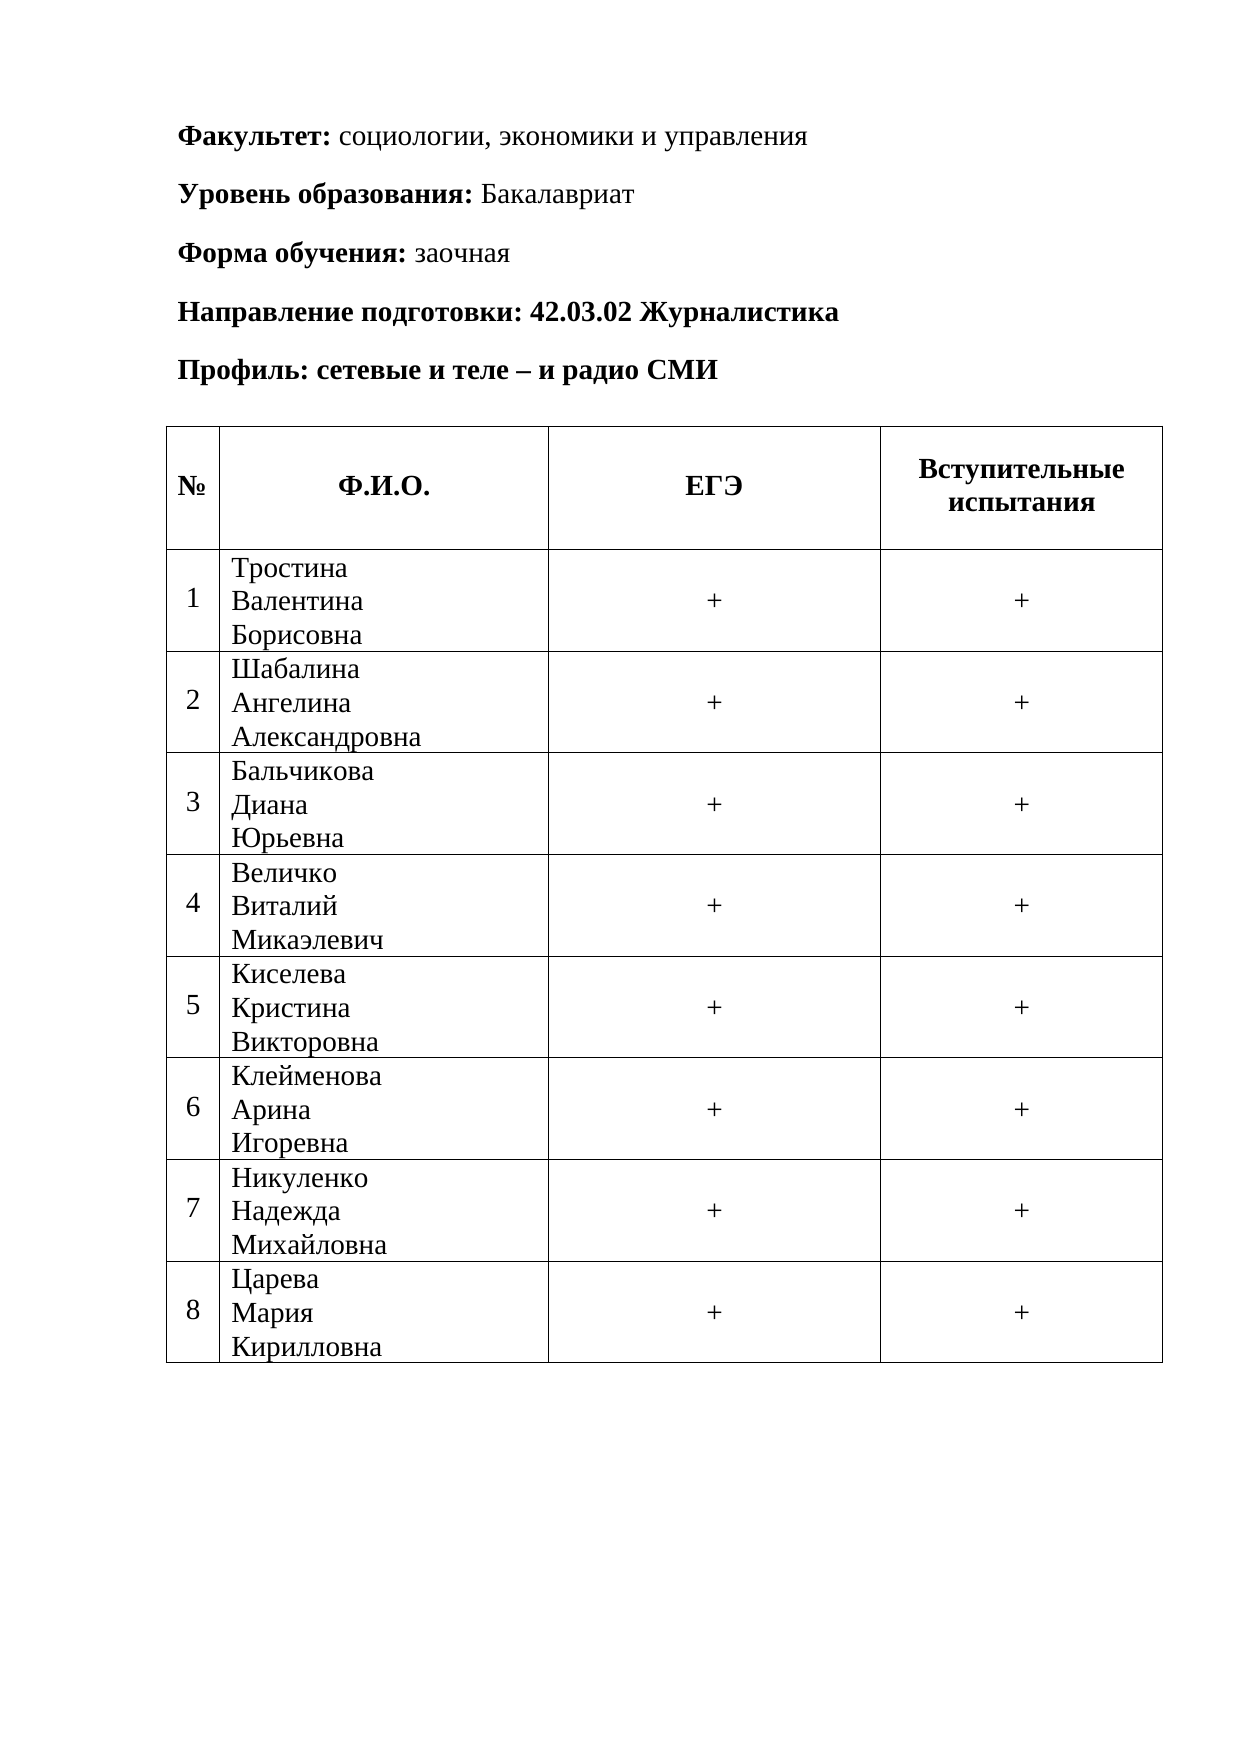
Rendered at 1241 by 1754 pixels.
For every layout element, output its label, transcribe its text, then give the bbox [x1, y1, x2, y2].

table_cell 6 [167, 1058, 219, 1159]
table_cell Бальчикова Диана Юрьевна [220, 753, 548, 854]
table_cell 4 [167, 855, 219, 956]
table_cell + [881, 957, 1162, 1057]
table_cell Тростина Валентина Борисовна [220, 550, 548, 651]
table_cell + [881, 652, 1162, 752]
table_cell + [549, 550, 880, 651]
table_cell + [881, 753, 1162, 854]
table_cell + [881, 550, 1162, 651]
text Форма обучения: заочная [177, 235, 1152, 269]
table_cell Величко Виталий Микаэлевич [220, 855, 548, 956]
table_cell + [549, 1058, 880, 1159]
table_cell + [881, 1160, 1162, 1261]
table_header ЕГЭ [549, 427, 880, 549]
table_cell + [549, 855, 880, 956]
table_cell + [881, 855, 1162, 956]
table_cell Никуленко Надежда Михайловна [220, 1160, 548, 1261]
text Уровень образования: Бакалавриат [177, 177, 1152, 210]
table_header Ф.И.О. [220, 427, 548, 549]
table_header № [167, 427, 219, 549]
table_cell 5 [167, 957, 219, 1057]
table_cell + [549, 753, 880, 854]
table_cell 3 [167, 753, 219, 854]
table_cell + [549, 652, 880, 752]
table_cell + [549, 1160, 880, 1261]
table_cell 8 [167, 1262, 219, 1362]
table_cell + [881, 1058, 1162, 1159]
table_cell + [549, 957, 880, 1057]
table_cell 1 [167, 550, 219, 651]
table_cell Клейменова Арина Игоревна [220, 1058, 548, 1159]
text Профиль: сетевые и теле – и радио СМИ [177, 352, 1152, 386]
table_header Вступительные испытания [881, 427, 1162, 549]
table_cell Шабалина Ангелина Александровна [220, 652, 548, 752]
table_cell + [549, 1262, 880, 1362]
table_cell 2 [167, 652, 219, 752]
table_cell 7 [167, 1160, 219, 1261]
text Факультет: социологии, экономики и управления [177, 118, 1152, 152]
table_cell + [881, 1262, 1162, 1362]
table_cell Киселева Кристина Викторовна [220, 957, 548, 1057]
text Направление подготовки: 42.03.02 Журналистика [177, 294, 1152, 327]
table_cell Царева Мария Кирилловна [220, 1262, 548, 1362]
